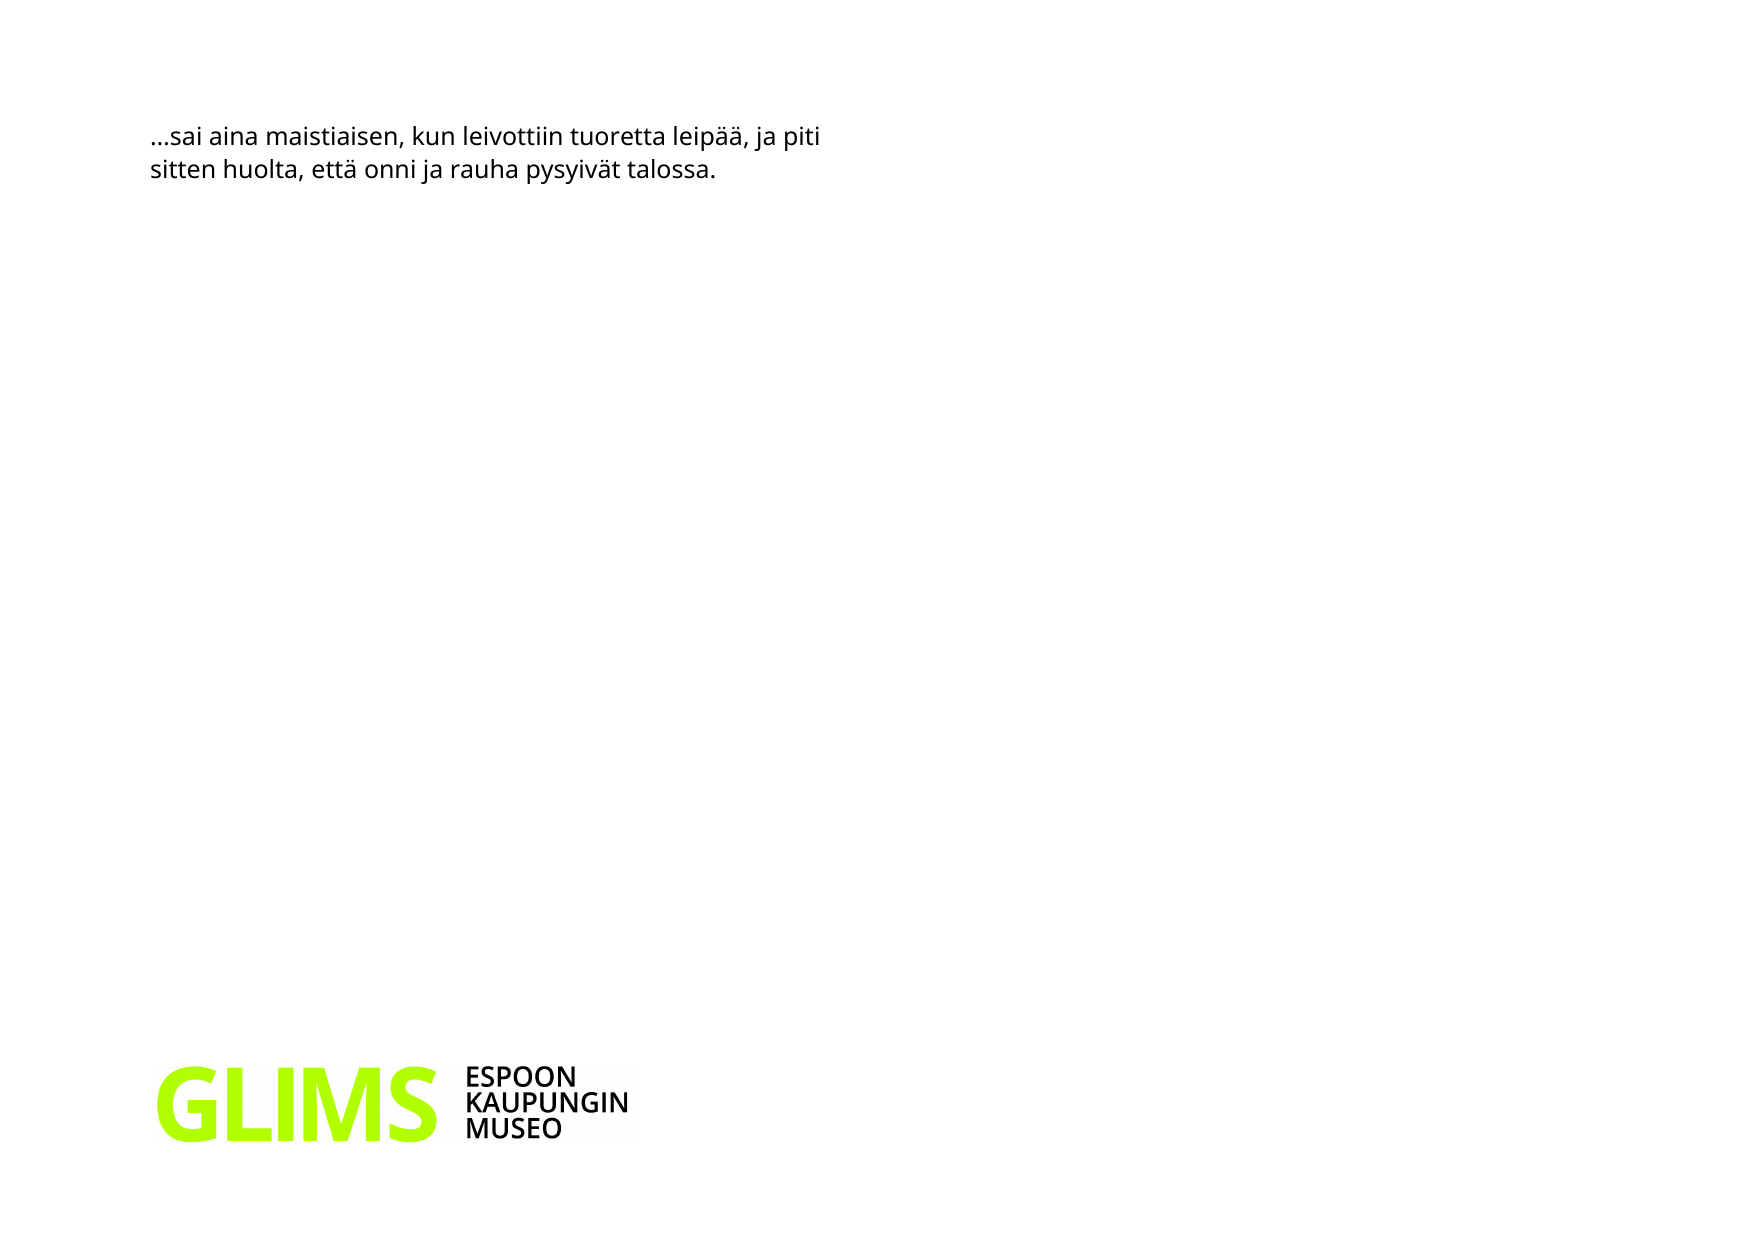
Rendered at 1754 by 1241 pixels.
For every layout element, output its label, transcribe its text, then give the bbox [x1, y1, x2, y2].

text …sai aina maistiaisen, kun leivottiin tuoretta leipää, ja piti sitten huolta, että onni ja rauha pysyivät talossa. [150, 118, 840, 186]
picture [150, 1063, 636, 1144]
